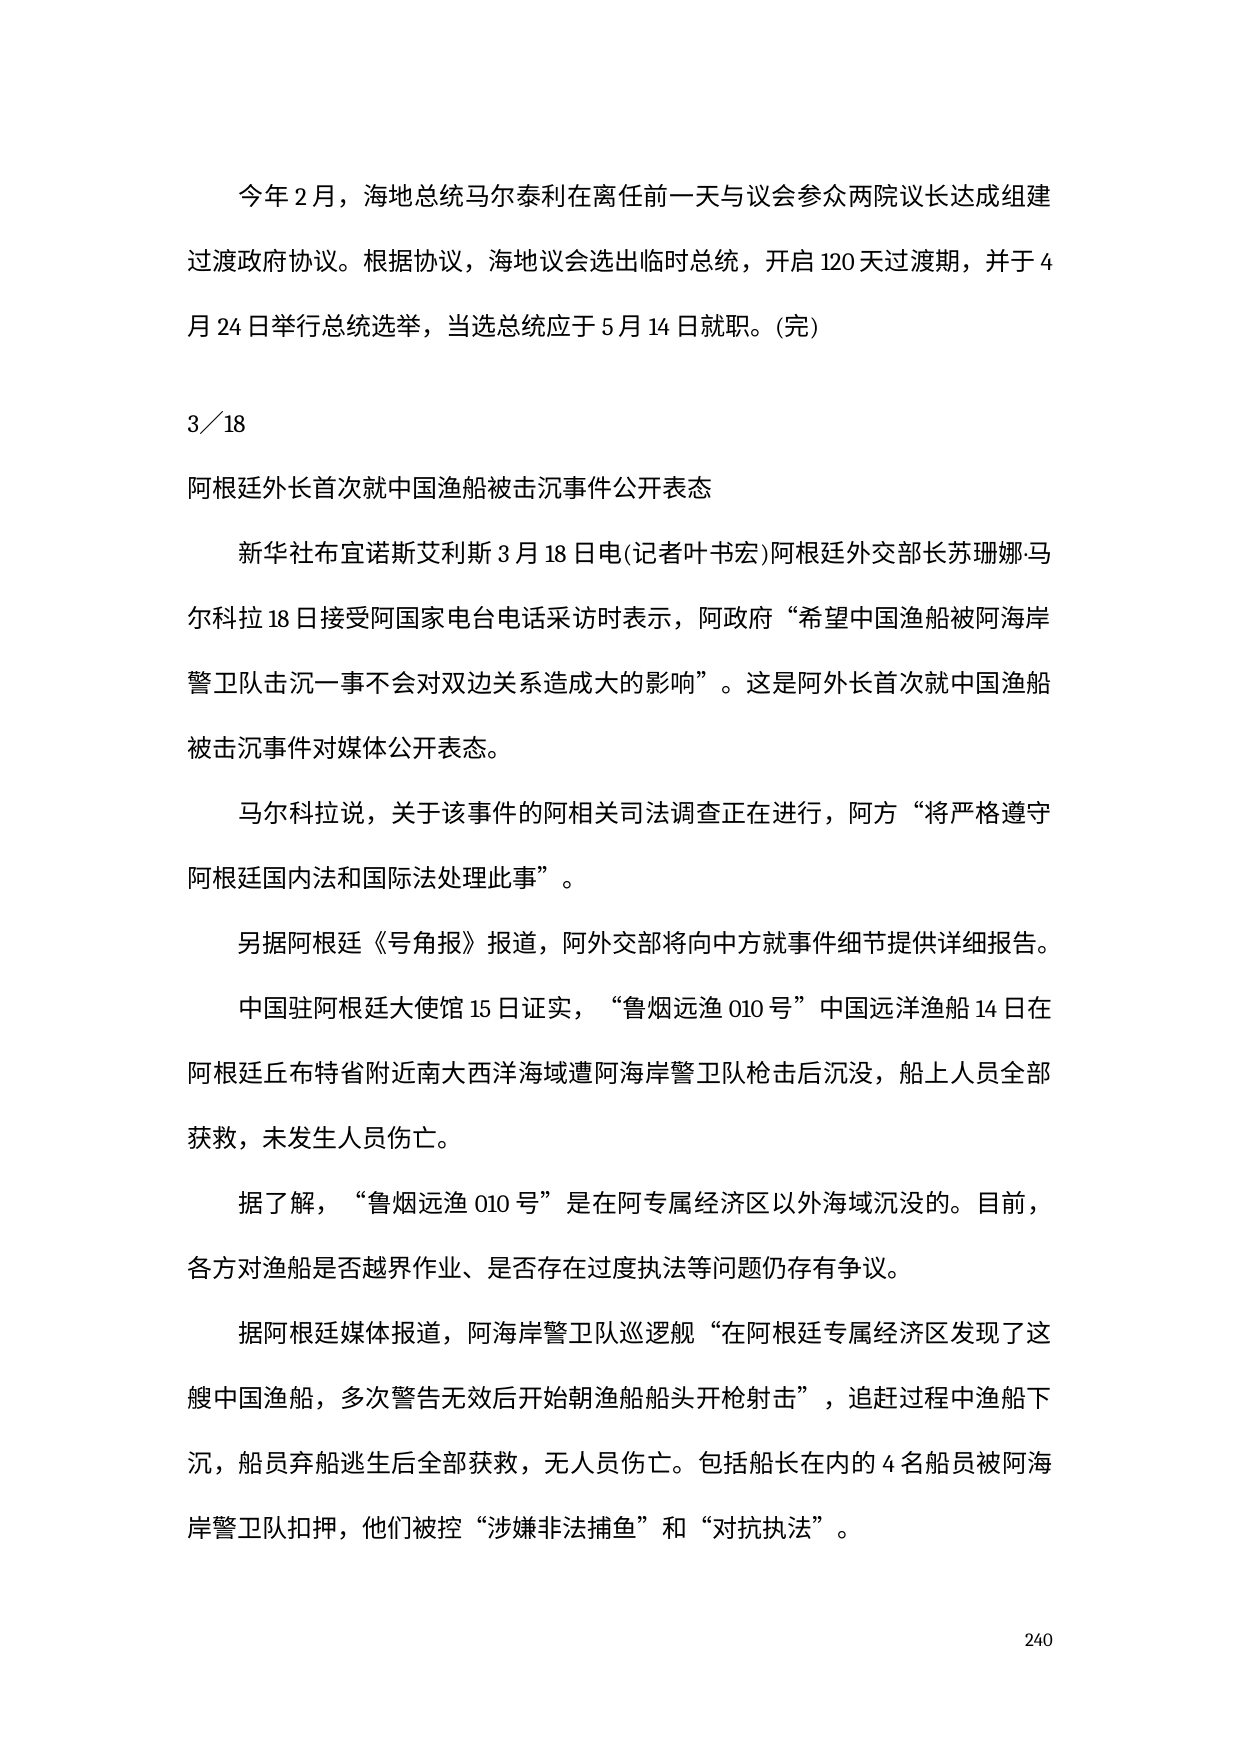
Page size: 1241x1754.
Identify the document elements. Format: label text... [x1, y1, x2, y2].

text 据阿根廷媒体报道，阿海岸警卫队巡逻舰“在阿根廷专属经济区发现了这艘中国渔船，多次警告无效后开始朝渔船船头开枪射击”，追赶过程中渔船下 沉，船员弃船逃生后全部获救，无人员伤亡。包括船长在内的4名船员被阿海岸警卫队扣押，他们被控“涉嫌非法捕鱼”和“对抗执法”。 [187, 1299, 1053, 1559]
text 马尔科拉说，关于该事件的阿相关司法调查正在进行，阿方“将严格遵守阿根廷国内法和国际法处理此事”。 [187, 779, 1053, 909]
text 3／18 [187, 389, 1053, 454]
text 今年2月，海地总统马尔泰利在离任前一天与议会参众两院议长达成组建过渡政府协议。根据协议，海地议会选出临时总统，开启120天过渡期，并于4月24日举行总统选举，当选总统应于5月14日就职。(完) [187, 162, 1053, 357]
text 另据阿根廷《号角报》报道，阿外交部将向中方就事件细节提供详细报告。 [187, 909, 1053, 974]
text 阿根廷外长首次就中国渔船被击沉事件公开表态 [187, 454, 1053, 519]
text 中国驻阿根廷大使馆15日证实，“鲁烟远渔010号”中国远洋渔船14日在阿根廷丘布特省附近南大西洋海域遭阿海岸警卫队枪击后沉没，船上人员全部获救，未发生人员伤亡。 [187, 974, 1053, 1169]
text 新华社布宜诺斯艾利斯3月18日电(记者叶书宏)阿根廷外交部长苏珊娜·马尔科拉18日接受阿国家电台电话采访时表示，阿政府“希望中国渔船被阿海岸警卫队击沉一事不会对双边关系造成大的影响”。这是阿外长首次就中国渔船被击沉事件对媒体公开表态。 [187, 519, 1053, 779]
text 据了解，“鲁烟远渔010号”是在阿专属经济区以外海域沉没的。目前，各方对渔船是否越界作业、是否存在过度执法等问题仍存有争议。 [187, 1169, 1053, 1299]
